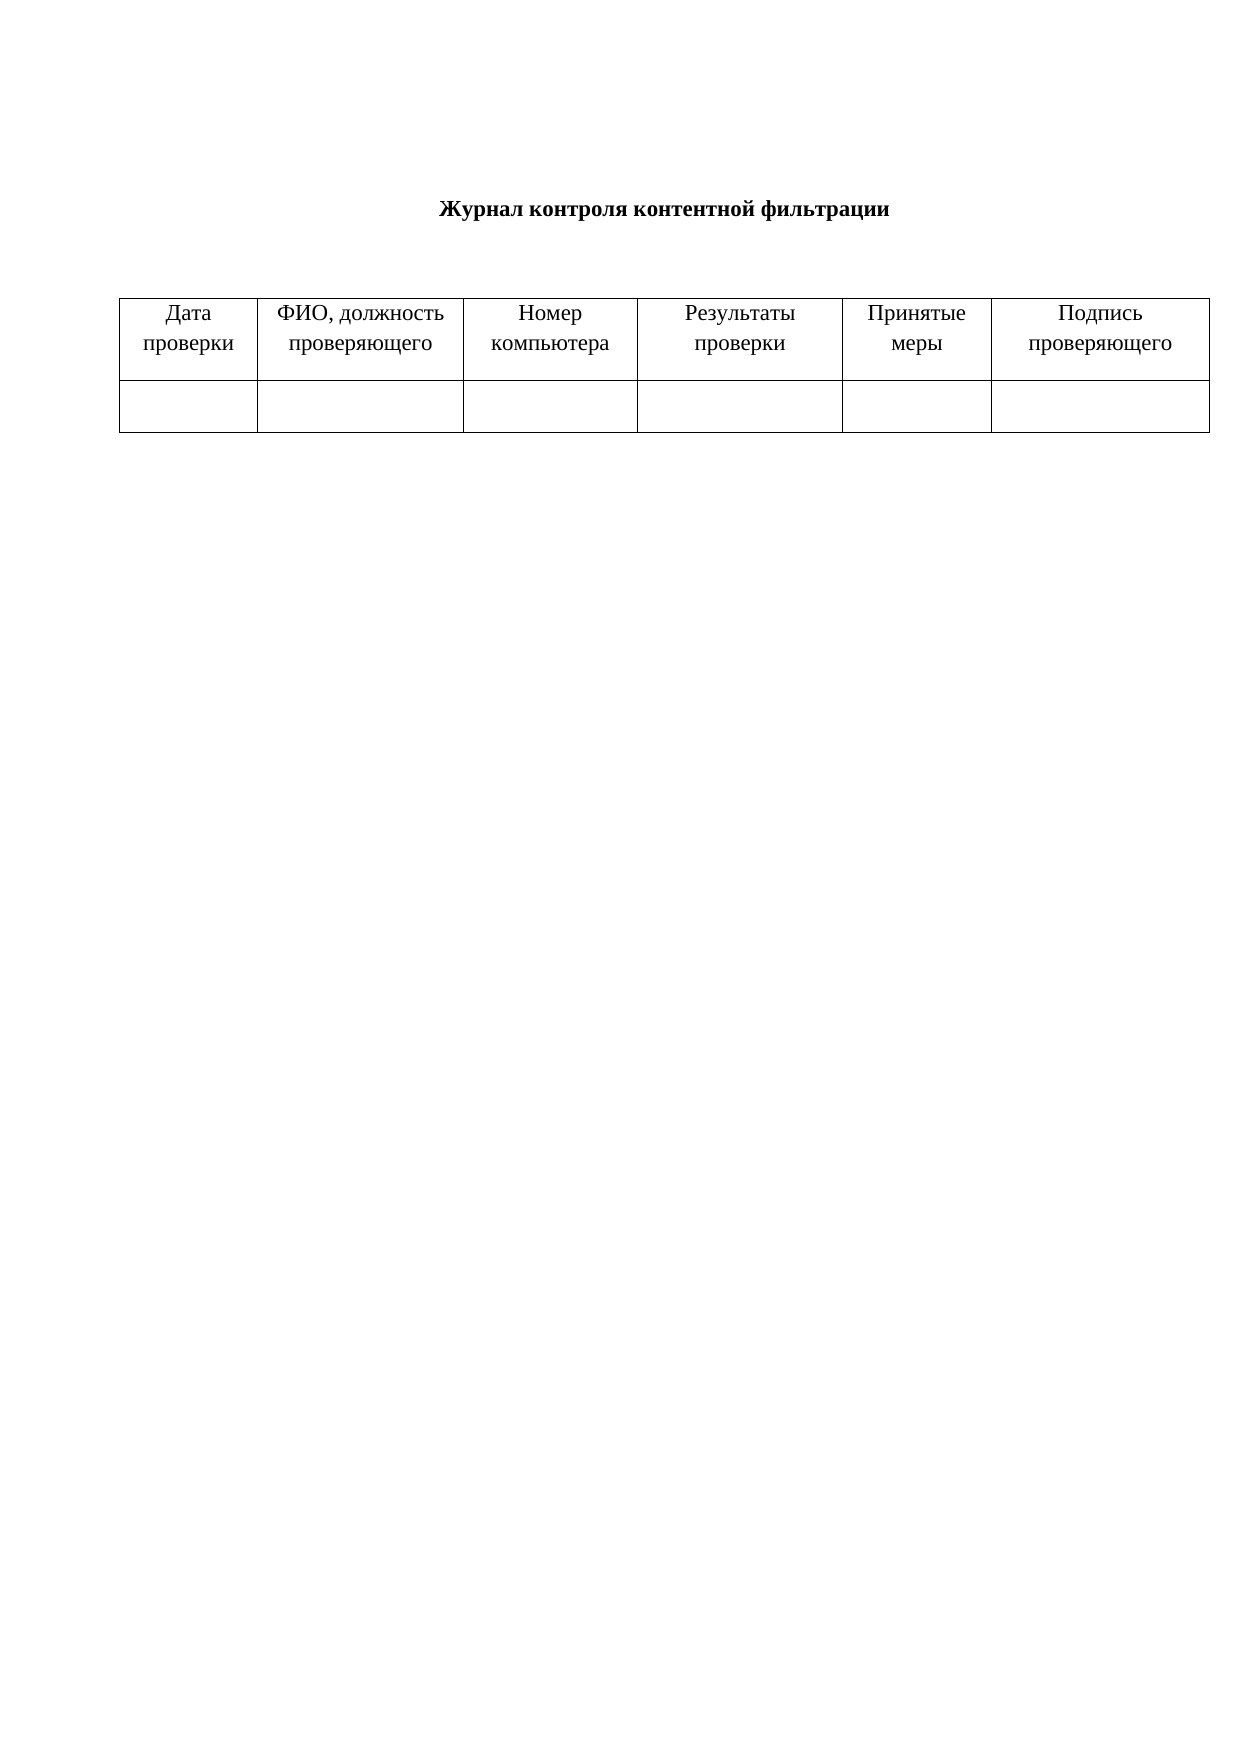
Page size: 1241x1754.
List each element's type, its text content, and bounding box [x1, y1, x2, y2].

table_cell [992, 381, 1209, 432]
table_header Результаты проверки [638, 299, 842, 380]
table_header Принятые меры [843, 299, 991, 380]
table_cell [638, 381, 842, 432]
table_cell [464, 381, 637, 432]
table_header Номер компьютера [464, 299, 637, 380]
table_cell [258, 381, 463, 432]
table_header ФИО, должность проверяющего [258, 299, 463, 380]
table_header Подпись проверяющего [992, 299, 1209, 380]
table_header Дата проверки [120, 299, 257, 380]
table_cell [120, 381, 257, 432]
text Журнал контроля контентной фильтрации [177, 196, 1152, 222]
table_cell [843, 381, 991, 432]
